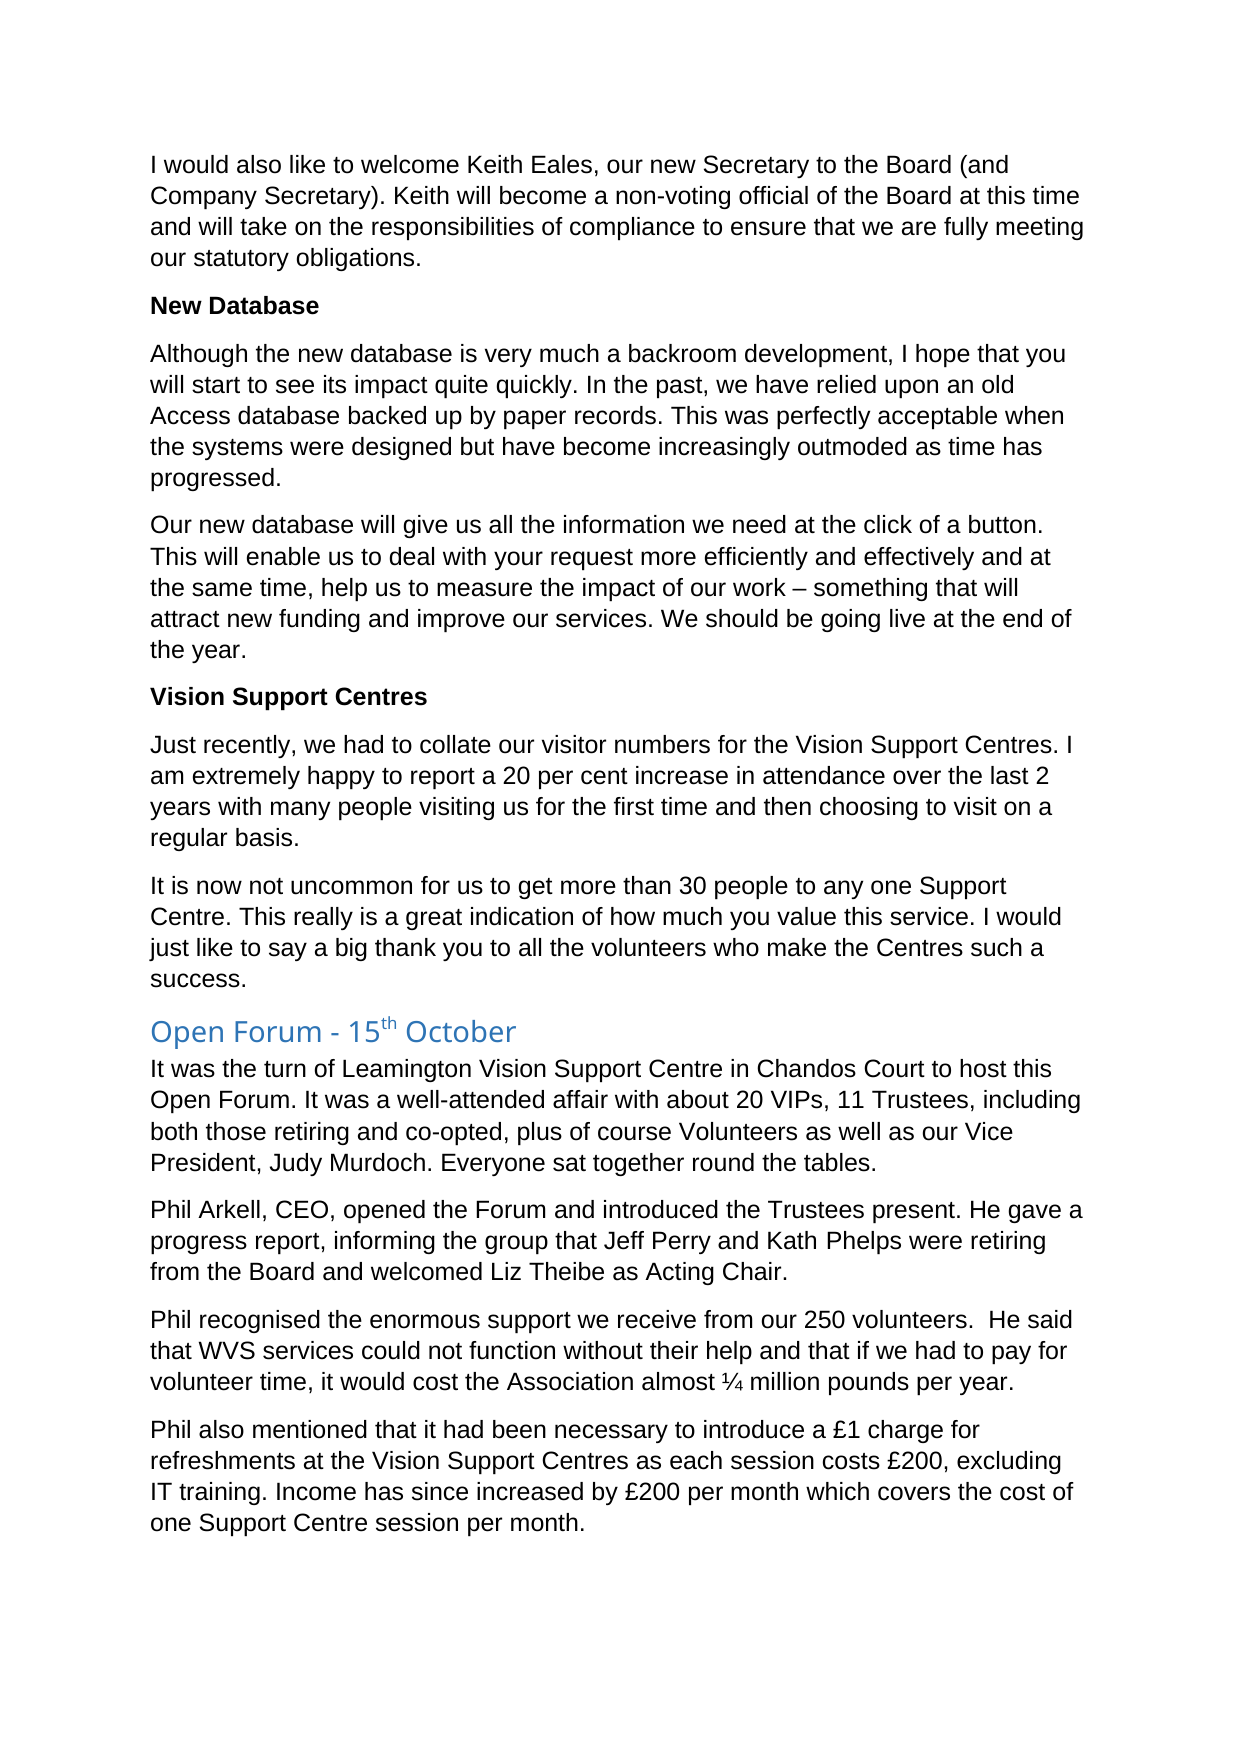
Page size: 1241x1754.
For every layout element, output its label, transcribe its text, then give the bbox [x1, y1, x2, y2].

text Although the new database is very much a backroom development, I hope that you will start to see its impact quite quickly. In the past, we have relied upon an old Access database backed up by paper records. This was perfectly acceptable when the systems were designed but have become increasingly outmoded as time has progressed. [150, 338, 1090, 491]
text It was the turn of Leamington Vision Support Centre in Chandos Court to host this Open Forum. It was a well-attended affair with about 20 VIPs, 11 Trustees, including both those retiring and co-opted, plus of course Volunteers as well as our Vice President, Judy Murdoch. Everyone sat together round the tables. [150, 1054, 1090, 1176]
text Phil Arkell, CEO, opened the Forum and introduced the Trustees present. He gave a progress report, informing the group that Jeff Perry and Kath Phelps were retiring from the Board and welcomed Liz Theibe as Acting Chair. [150, 1195, 1090, 1286]
text Our new database will give us all the information we need at the click of a button. This will enable us to deal with your request more efficiently and effectively and at the same time, help us to measure the impact of our work – something that will attract new funding and improve our services. We should be going live at the end of the year. [150, 510, 1090, 663]
text It is now not uncommon for us to get more than 30 people to any one Support Centre. This really is a great indication of how much you value this service. I would just like to say a big thank you to all the volunteers who make the Centres such a success. [150, 871, 1090, 993]
text I would also like to welcome Keith Eales, our new Secretary to the Board (and Company Secretary). Keith will become a non-voting official of the Board at this time and will take on the responsibilities of compliance to ensure that we are fully meeting our statutory obligations. [150, 150, 1090, 272]
text New Database [150, 291, 1090, 319]
text Just recently, we had to collate our visitor numbers for the Vision Support Centres. I am extremely happy to report a 20 per cent increase in attendance over the last 2 years with many people visiting us for the first time and then choosing to visit on a regular basis. [150, 730, 1090, 852]
text Vision Support Centres [150, 682, 1090, 711]
text Phil recognised the enormous support we receive from our 250 volunteers. He said that WVS services could not function without their help and that if we had to pay for volunteer time, it would cost the Association almost ¼ million pounds per year. [150, 1305, 1090, 1396]
text Phil also mentioned that it had been necessary to introduce a £1 charge for refreshments at the Vision Support Centres as each session costs £200, excluding IT training. Income has since increased by £200 per month which covers the cost of one Support Centre session per month. [150, 1415, 1090, 1537]
subtitle Open Forum - 15th October [150, 1012, 1090, 1051]
